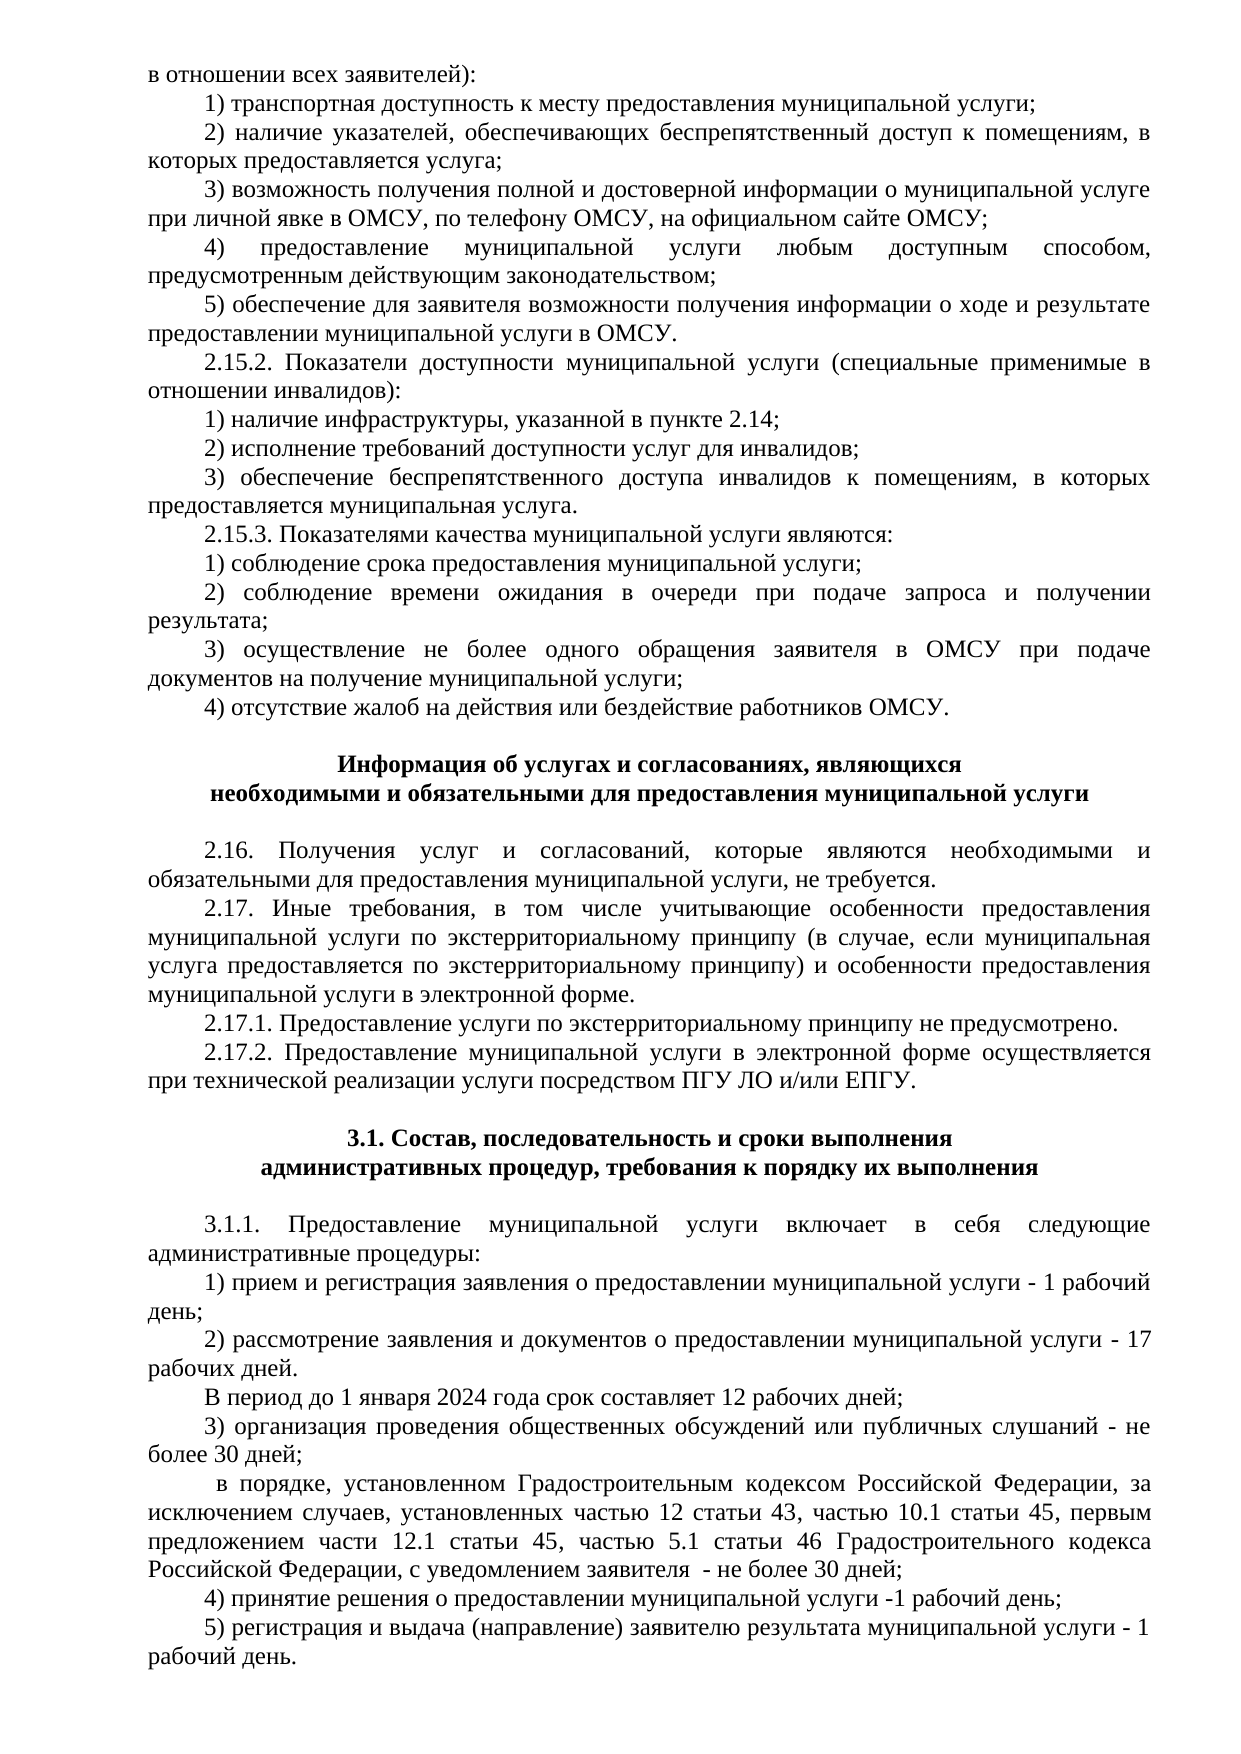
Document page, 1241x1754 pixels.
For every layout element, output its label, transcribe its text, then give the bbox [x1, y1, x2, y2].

text 1) транспортная доступность к месту предоставления муниципальной услуги; [148, 88, 1152, 117]
text 2) соблюдение времени ожидания в очереди при подаче запроса и получении результата; [148, 577, 1152, 634]
text 4) принятие решения о предоставлении муниципальной услуги -1 рабочий день; [148, 1583, 1152, 1612]
title административных процедур, требования к порядку их выполнения [148, 1152, 1152, 1181]
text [148, 59, 1152, 88]
text 4) предоставление муниципальной услуги любым доступным способом, предусмотренным действующим законодательством; [148, 232, 1152, 289]
text 2.17.1. Предоставление услуги по экстерриториальному принципу не предусмотрено. [148, 1008, 1152, 1037]
text 3) осуществление не более одного обращения заявителя в ОМСУ при подаче документов на получение муниципальной услуги; [148, 634, 1152, 692]
title 3.1. Состав, последовательность и сроки выполнения [148, 1123, 1152, 1152]
text 3) возможность получения полной и достоверной информации о муниципальной услуге при личной явке в ОМСУ, по телефону ОМСУ, на официальном сайте ОМСУ; [148, 174, 1152, 232]
text 2.17.2. Предоставление муниципальной услуги в электронной форме осуществляется при технической реализации услуги посредством ПГУ ЛО и/или ЕПГУ. [148, 1037, 1152, 1094]
text 3) обеспечение беспрепятственного доступа инвалидов к помещениям, в которых предоставляется муниципальная услуга. [148, 462, 1152, 519]
title необходимыми и обязательными для предоставления муниципальной услуги [148, 778, 1152, 807]
text 1) соблюдение срока предоставления муниципальной услуги; [148, 548, 1152, 577]
text 1) наличие инфраструктуры, указанной в пункте 2.14; [148, 404, 1152, 433]
text В период до 1 января 2024 года срок составляет 12 рабочих дней; [148, 1382, 1152, 1411]
text 2) рассмотрение заявления и документов о предоставлении муниципальной услуги - 17 рабочих дней. [148, 1324, 1152, 1382]
text 5) регистрация и выдача (направление) заявителю результата муниципальной услуги - 1 рабочий день. [148, 1612, 1152, 1669]
text 3.1.1. Предоставление муниципальной услуги включает в себя следующие административные процедуры: [148, 1209, 1152, 1267]
text 2.16. Получения услуг и согласований, которые являются необходимыми и обязательными для предоставления муниципальной услуги, не требуется. [148, 835, 1152, 893]
text 2.17. Иные требования, в том числе учитывающие особенности предоставления муниципальной услуги по экстерриториальному принципу (в случае, если муниципальная услуга предоставляется по экстерриториальному принципу) и особенности предоставления муниципальной услуги в электронной форме. [148, 893, 1152, 1008]
text 2.15.3. Показателями качества муниципальной услуги являются: [148, 519, 1152, 548]
text 2) исполнение требований доступности услуг для инвалидов; [148, 433, 1152, 462]
title Информация об услугах и согласованиях, являющихся [148, 749, 1152, 778]
text 5) обеспечение для заявителя возможности получения информации о ходе и результате предоставлении муниципальной услуги в ОМСУ. [148, 289, 1152, 347]
text 1) прием и регистрация заявления о предоставлении муниципальной услуги - 1 рабочий день; [148, 1267, 1152, 1324]
text 3) организация проведения общественных обсуждений или публичных слушаний - не более 30 дней; [148, 1411, 1152, 1468]
text 4) отсутствие жалоб на действия или бездействие работников ОМСУ. [148, 692, 1152, 720]
text 2) наличие указателей, обеспечивающих беспрепятственный доступ к помещениям, в которых предоставляется услуга; [148, 117, 1152, 174]
text в порядке, установленном Градостроительным кодексом Российской Федерации, за исключением случаев, установленных частью 12 статьи 43, частью 10.1 статьи 45, первым предложением части 12.1 статьи 45, частью 5.1 статьи 46 Градостроительного кодекса Российской Федерации, с уведомлением заявителя - не более 30 дней; [148, 1468, 1152, 1583]
text 2.15.2. Показатели доступности муниципальной услуги (специальные применимые в отношении инвалидов): [148, 347, 1152, 404]
